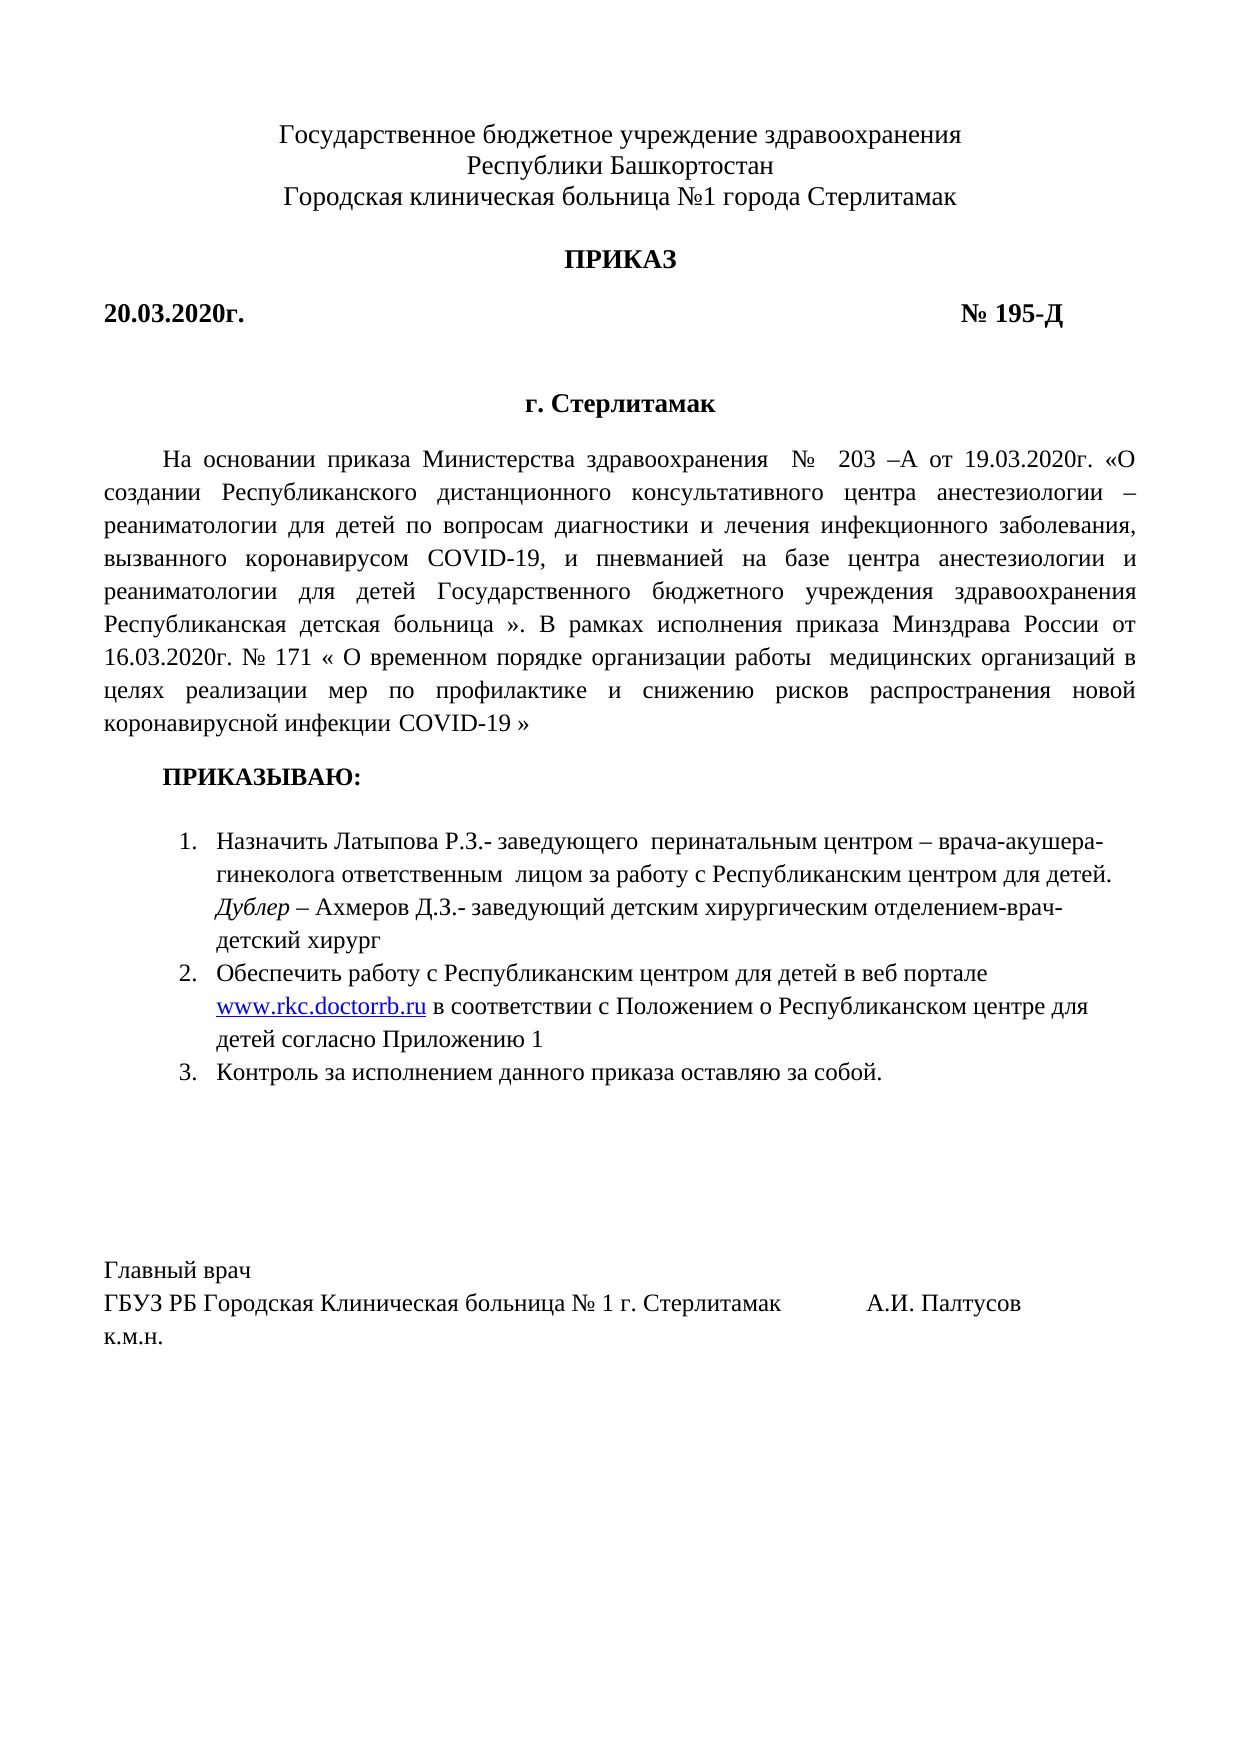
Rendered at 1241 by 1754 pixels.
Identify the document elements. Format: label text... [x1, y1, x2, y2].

list Обеспечить работу с Республиканским центром для детей в веб портале www.rkc.doctorrb.ru в соответствии с Положением о Республиканском центре для детей согласно Приложению 1 [178, 958, 1137, 1053]
text Государственное бюджетное учреждение здравоохранения [103, 118, 1137, 149]
text г. Стерлитамак [103, 387, 1137, 418]
list Назначить Латыпова Р.З.- заведующего перинатальным центром – врача-акушера-гинеколога ответственным лицом за работу с Республиканским центром для детей. [178, 826, 1137, 888]
text На основании приказа Министерства здравоохранения № 203 –А от 19.03.2020г. «О создании Республиканского дистанционного консультативного центра анестезиологии – реаниматологии для детей по вопросам диагностики и лечения инфекционного заболевания, вызванного коронавирусом COVID-19, и пневманией на базе центра анестезиологии и реаниматологии для детей Государственного бюджетного учреждения здравоохранения Республиканская детская больница ». В рамках исполнения приказа Минздрава России от 16.03.2020г. № 171 « О временном порядке организации работы медицинских организаций в целях реализации мер по профилактике и снижению рисков распространения новой коронавирусной инфекции COVID-19 » [103, 444, 1137, 737]
text 20.03.2020г. № 195-Д [103, 297, 1137, 329]
text ПРИКАЗ [103, 243, 1137, 274]
text ГБУЗ РБ Городская Клиническая больница № . Стерлитамак А.И. Палтусов [103, 1288, 1137, 1317]
list Дублер – Ахмеров Д.З.- заведующий детским хирургическим отделением-врач-детский хирург [216, 892, 1137, 954]
text ПРИКАЗЫВАЮ: [103, 762, 1137, 791]
text Главный врач [103, 1255, 1137, 1284]
text к.м.н. [103, 1321, 1137, 1350]
list Контроль за исполнением данного приказа оставляю за собой. [178, 1057, 1137, 1086]
text Городская клиническая больница №1 города Стерлитамак [103, 180, 1137, 212]
text Республики Башкортостан [103, 149, 1137, 180]
